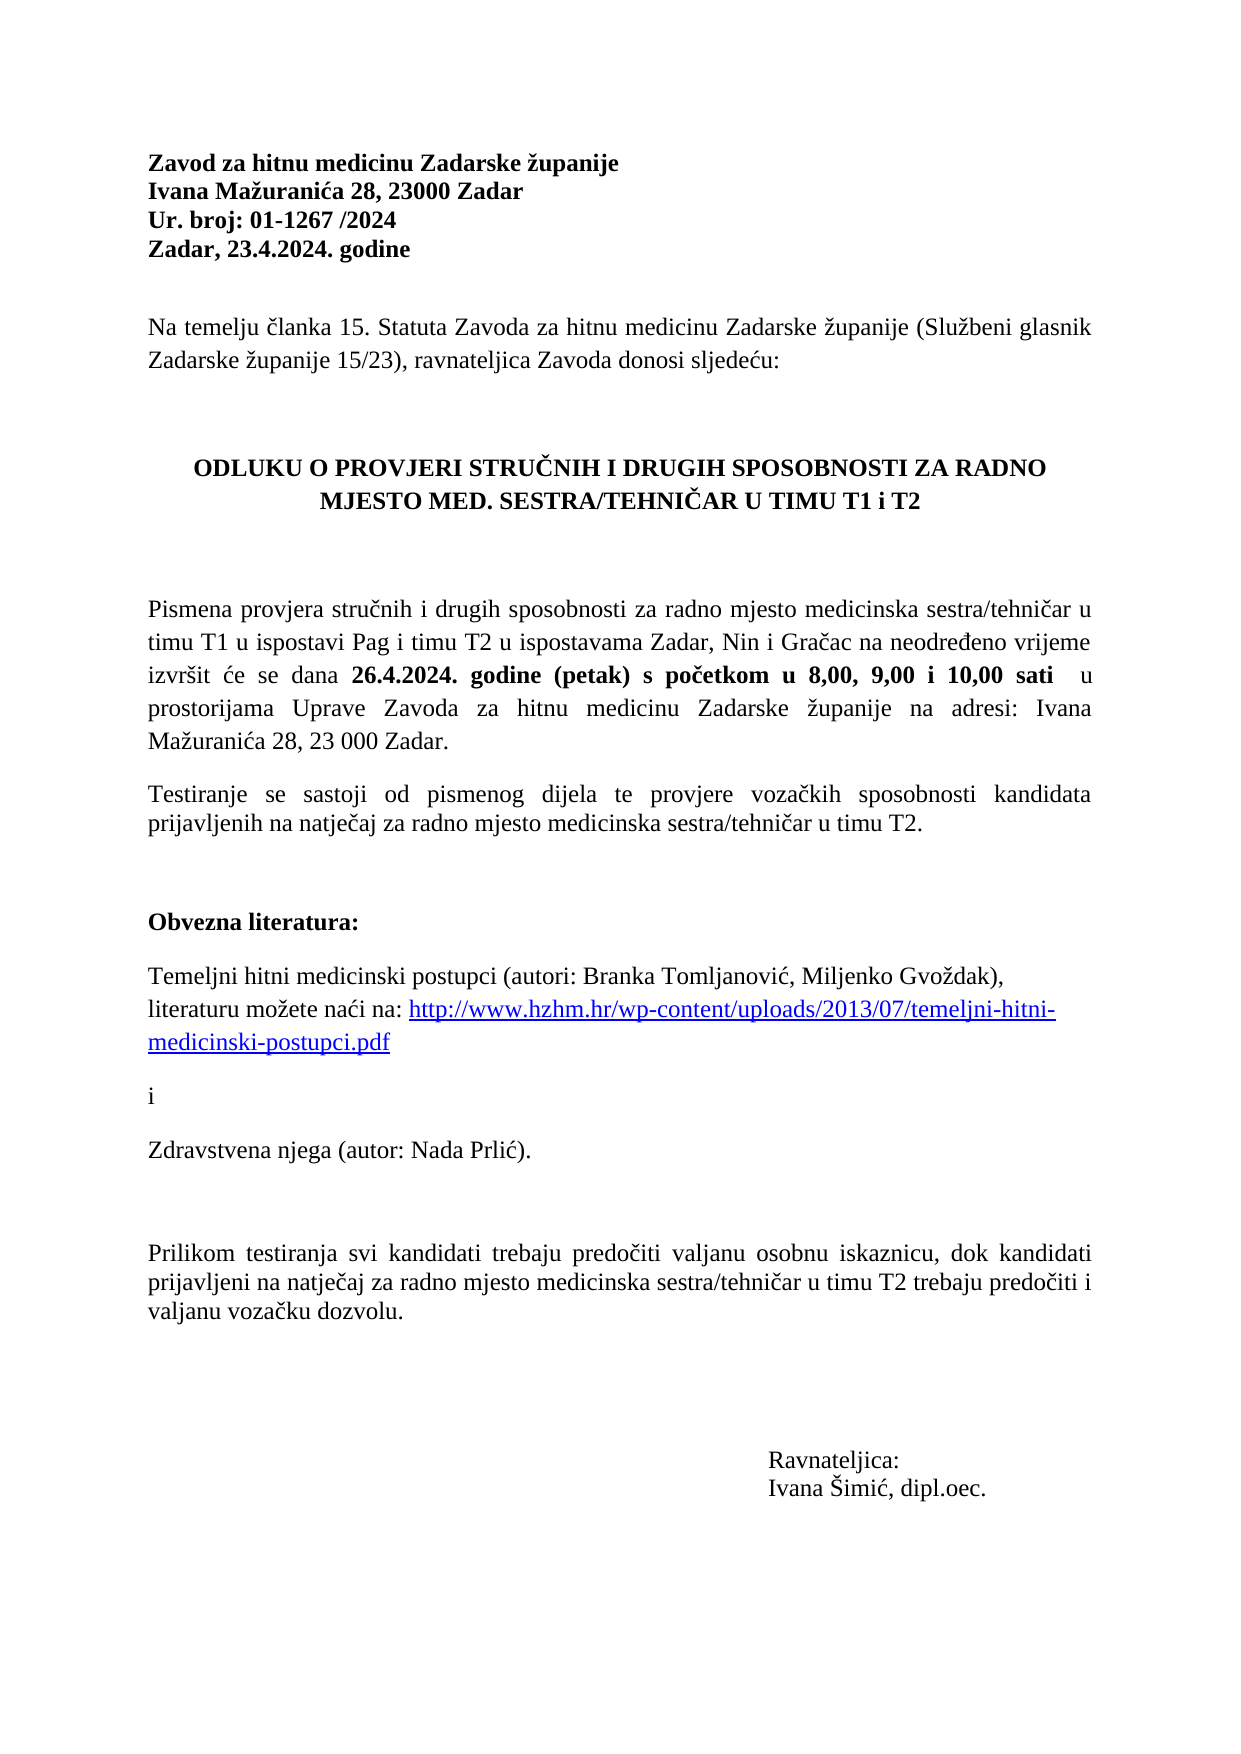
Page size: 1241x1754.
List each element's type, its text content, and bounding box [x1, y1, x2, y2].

text Pismena provjera stručnih i drugih sposobnosti za radno mjesto medicinska sestra/tehničar u timu T1 u ispostavi Pag i timu T2 u ispostavama Zadar, Nin i Gračac na neodređeno vrijeme izvršit će se dana 26.4.2024. godine (petak) s početkom u 8,00, 9,00 i 10,00 sati u prostorijama Uprave Zavoda za hitnu medicinu Zadarske županije na adresi: Ivana Mažuranića 28, 23 000 Zadar. [148, 594, 1093, 754]
text Temeljni hitni medicinski postupci (autori: Branka Tomljanović, Miljenko Gvoždak), literaturu možete naći na: http://www.hzhm.hr/wp-content/uploads/2013/07/temeljni-hitni-medicinski-postupci.pdf [148, 961, 1093, 1056]
text Ivana Šimić, dipl.oec. [148, 1473, 1093, 1502]
text Zadar, 23.4.2024. godine [148, 234, 1093, 263]
text ODLUKU O PROVJERI STRUČNIH I DRUGIH SPOSOBNOSTI ZA RADNO MJESTO MED. SESTRA/TEHNIČAR U TIMU T1 i T2 [148, 453, 1093, 515]
text Na temelju članka 15. Statuta Zavoda za hitnu medicinu Zadarske županije (Službeni glasnik Zadarske županije 15/23), ravnateljica Zavoda donosi sljedeću: [148, 312, 1093, 374]
text Ur. broj: 01-1267 /2024 [148, 205, 1093, 234]
text Testiranje se sastoji od pismenog dijela te provjere vozačkih sposobnosti kandidata prijavljenih na natječaj za radno mjesto medicinska sestra/tehničar u timu T2. [148, 779, 1093, 837]
text Ivana Mažuranića 28, 23000 Zadar [148, 176, 1093, 205]
text Zavod za hitnu medicinu Zadarske županije [148, 148, 1093, 176]
text Prilikom testiranja svi kandidati trebaju predočiti valjanu osobnu iskaznicu, dok kandidati prijavljeni na natječaj za radno mjesto medicinska sestra/tehničar u timu T2 trebaju predočiti i valjanu vozačku dozvolu. [148, 1238, 1093, 1325]
text Ravnateljica: [148, 1445, 1093, 1473]
text Zdravstvena njega (autor: Nada Prlić). [148, 1135, 1093, 1164]
text Obvezna literatura: [148, 907, 1093, 936]
text i [148, 1081, 1093, 1110]
